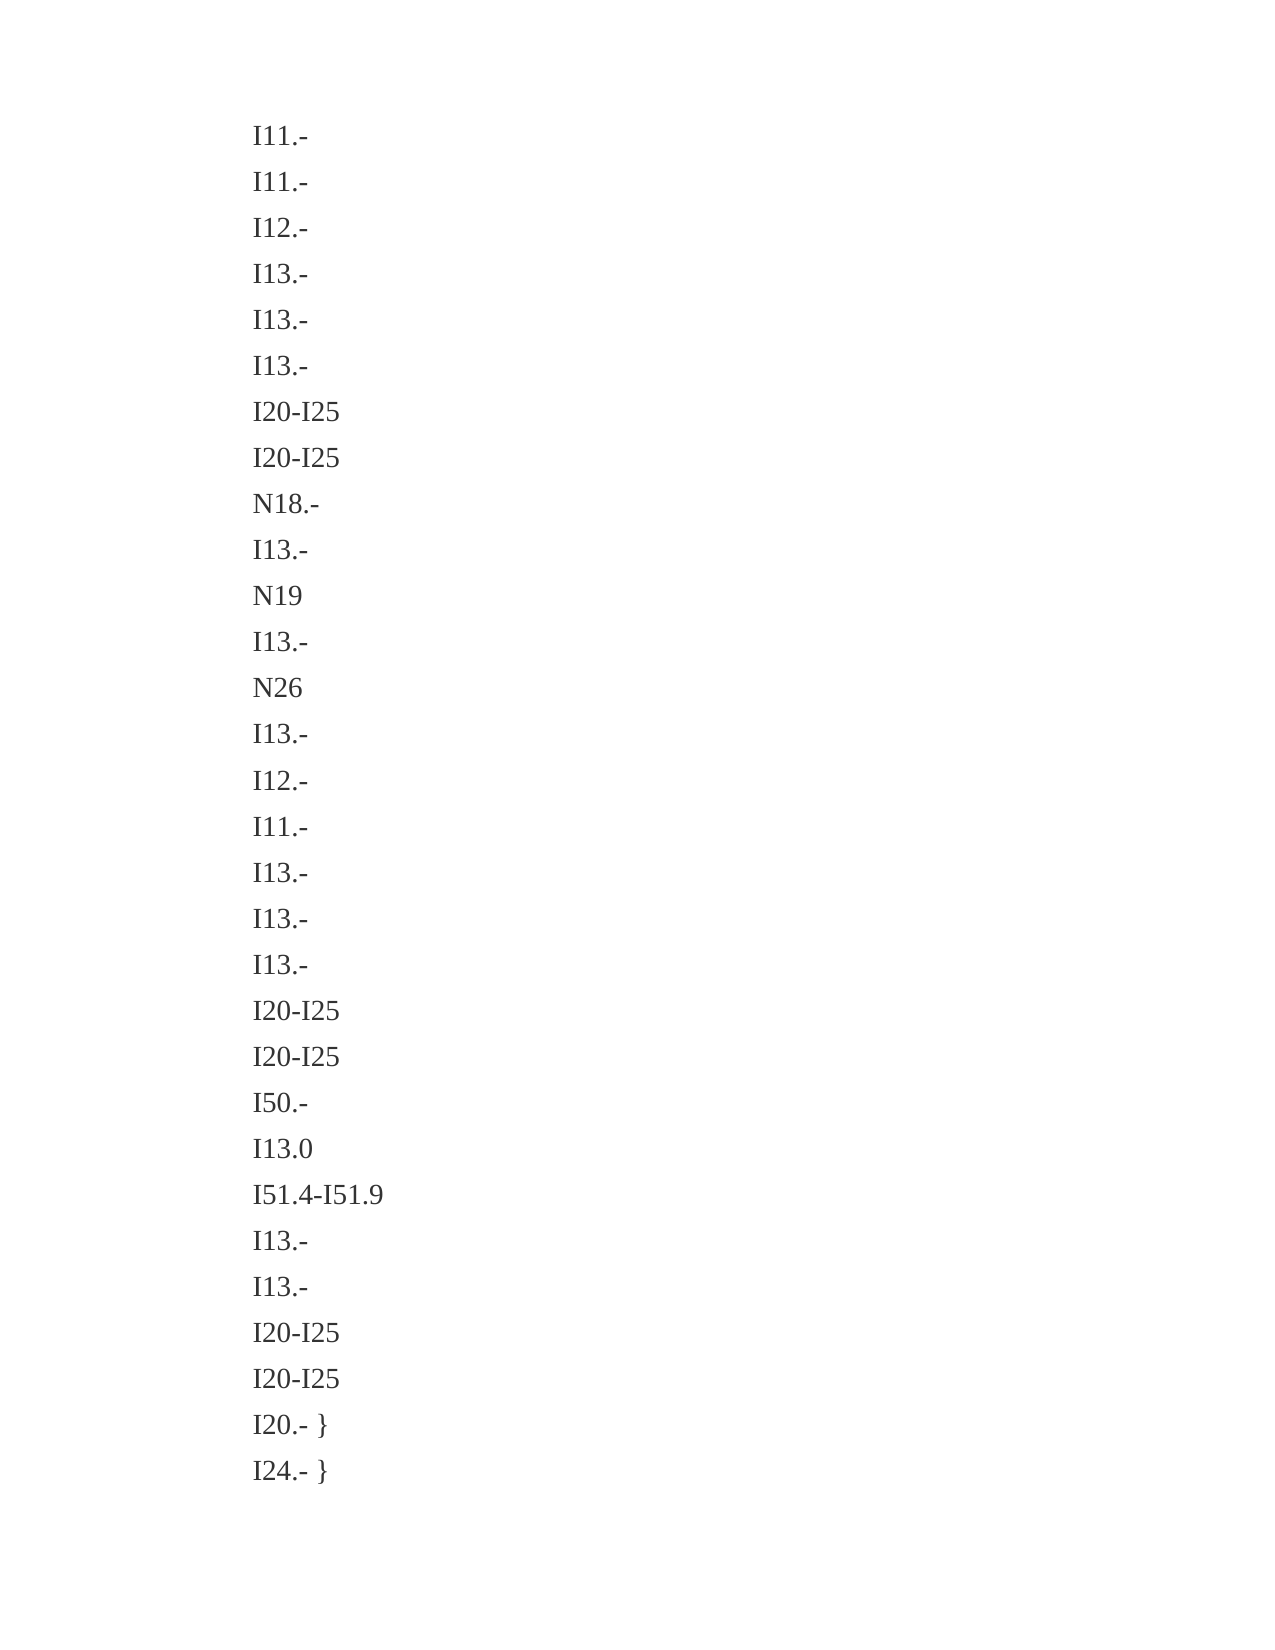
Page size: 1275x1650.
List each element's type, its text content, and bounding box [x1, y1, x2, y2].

text I20-I25 [177, 993, 1186, 1026]
text I11.- [177, 809, 1186, 842]
text I20-I25 [177, 394, 1186, 428]
text I13.- [177, 947, 1186, 980]
text I13.- [177, 901, 1186, 934]
text I12.- [177, 210, 1186, 244]
text N26 [177, 671, 1186, 704]
text N18.- [177, 486, 1186, 520]
text I51.4-I51.9 [177, 1177, 1186, 1211]
text I20-I25 [177, 1361, 1186, 1395]
text I13.- [177, 302, 1186, 336]
text I11.- [177, 118, 1186, 152]
text I20-I25 [177, 1315, 1186, 1349]
text I24.- } [177, 1453, 1186, 1487]
text I13.- [177, 624, 1186, 658]
text I13.- [177, 855, 1186, 888]
text I13.0 [177, 1131, 1186, 1164]
text I20-I25 [177, 1039, 1186, 1072]
text I13.- [177, 1223, 1186, 1257]
text I13.- [177, 717, 1186, 750]
text I20-I25 [177, 440, 1186, 474]
text I13.- [177, 532, 1186, 566]
text I50.- [177, 1085, 1186, 1118]
text I13.- [177, 1269, 1186, 1303]
text N19 [177, 578, 1186, 612]
text I20.- } [177, 1407, 1186, 1441]
text I13.- [177, 348, 1186, 382]
text I12.- [177, 763, 1186, 796]
text I13.- [177, 256, 1186, 290]
text I11.- [177, 164, 1186, 198]
